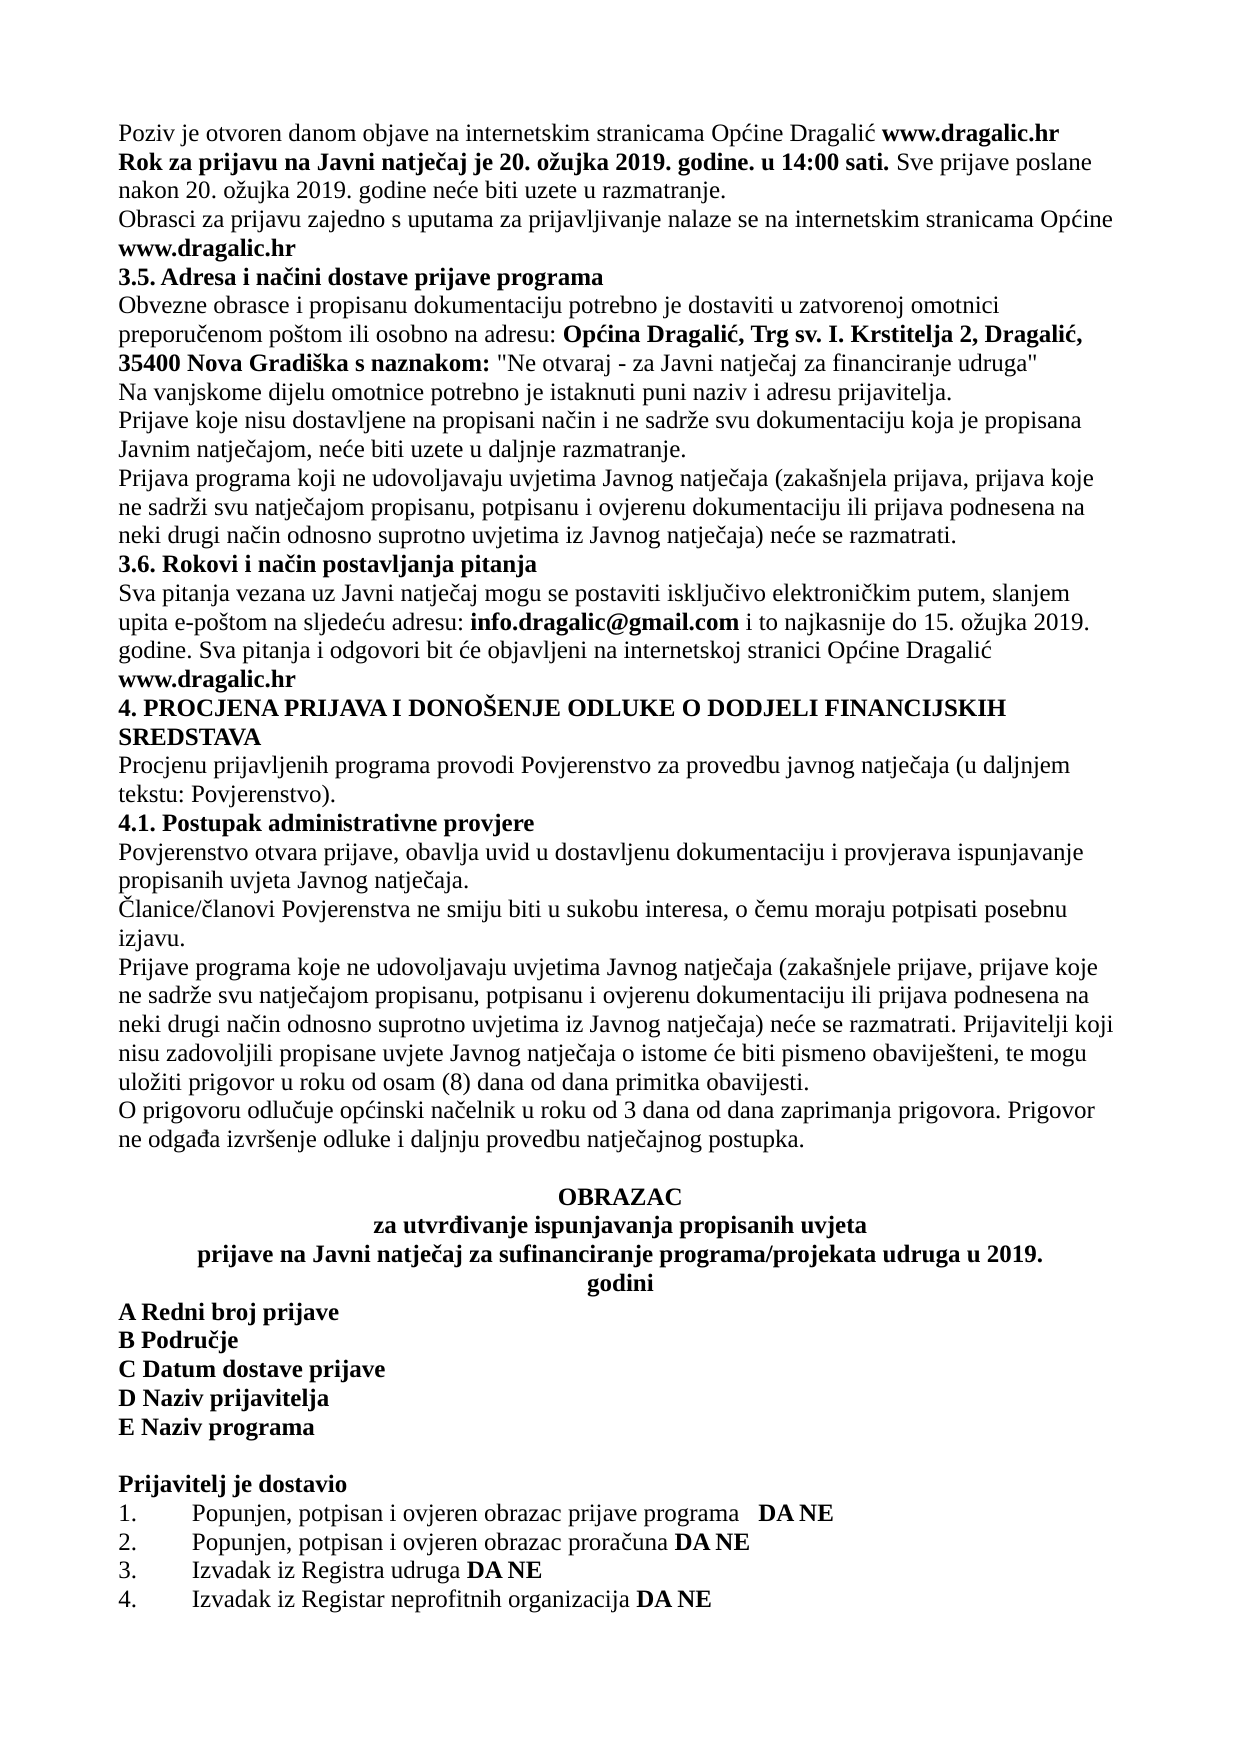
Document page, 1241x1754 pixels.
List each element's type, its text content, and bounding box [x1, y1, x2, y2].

text Na vanjskome dijelu omotnice potrebno je istaknuti puni naziv i adresu prijavitelja. [118, 377, 1122, 406]
list Izvadak iz Registar neprofitnih organizacija DA NE [118, 1584, 1122, 1613]
text Prijavitelj je dostavio [118, 1469, 1122, 1498]
text 3.6. Rokovi i način postavljanja pitanja [118, 549, 1122, 578]
text Obvezne obrasce i propisanu dokumentaciju potrebno je dostaviti u zatvorenoj omotnici preporučenom poštom ili osobno na adresu: Općina Dragalić, Trg sv. I. Krstitelja 2, Dragalić, 35400 Nova Gradiška s naznakom: "Ne otvaraj - za Javni natječaj za financiranje udruga" [118, 291, 1122, 377]
text Članice/članovi Povjerenstva ne smiju biti u sukobu interesa, o čemu moraju potpisati posebnu izjavu. [118, 894, 1122, 952]
text OBRAZAC [118, 1182, 1122, 1211]
list Popunjen, potpisan i ovjeren obrazac prijave programa DA NE [118, 1498, 1122, 1527]
text D Naziv prijavitelja [118, 1383, 1122, 1412]
text Rok za prijavu na Javni natječaj je 20. ožujka 2019. godine. u 14:00 sati. Sve prijave poslane nakon 20. ožujka 2019. godine neće biti uzete u razmatranje. [118, 147, 1122, 204]
text za utvrđivanje ispunjavanja propisanih uvjeta [118, 1211, 1122, 1239]
text O prigovoru odlučuje općinski načelnik u roku od 3 dana od dana zaprimanja prigovora. Prigovor ne odgađa izvršenje odluke i daljnju provedbu natječajnog postupka. [118, 1096, 1122, 1153]
text Obrasci za prijavu zajedno s uputama za prijavljivanje nalaze se na internetskim stranicama Općine www.dragalic.hr [118, 204, 1122, 262]
text Poziv je otvoren danom objave na internetskim stranicama Općine Dragalić www.dragalic.hr [118, 118, 1122, 147]
text B Područje [118, 1326, 1122, 1354]
text C Datum dostave prijave [118, 1354, 1122, 1383]
text SREDSTAVA [118, 722, 1122, 751]
text Prijave koje nisu dostavljene na propisani način i ne sadrže svu dokumentaciju koja je propisana Javnim natječajom, neće biti uzete u daljnje razmatranje. [118, 406, 1122, 463]
text godini [118, 1268, 1122, 1297]
text Prijava programa koji ne udovoljavaju uvjetima Javnog natječaja (zakašnjela prijava, prijava koje ne sadrži svu natječajom propisanu, potpisanu i ovjerenu dokumentaciju ili prijava podnesena na neki drugi način odnosno suprotno uvjetima iz Javnog natječaja) neće se razmatrati. [118, 463, 1122, 549]
text A Redni broj prijave [118, 1297, 1122, 1326]
text Procjenu prijavljenih programa provodi Povjerenstvo za provedbu javnog natječaja (u daljnjem tekstu: Povjerenstvo). [118, 751, 1122, 808]
text 4.1. Postupak administrativne provjere [118, 808, 1122, 837]
text 4. PROCJENA PRIJAVA I DONOŠENJE ODLUKE O DODJELI FINANCIJSKIH [118, 693, 1122, 722]
text Povjerenstvo otvara prijave, obavlja uvid u dostavljenu dokumentaciju i provjerava ispunjavanje propisanih uvjeta Javnog natječaja. [118, 837, 1122, 894]
text prijave na Javni natječaj za sufinanciranje programa/projekata udruga u 2019. [118, 1239, 1122, 1268]
text Prijave programa koje ne udovoljavaju uvjetima Javnog natječaja (zakašnjele prijave, prijave koje ne sadrže svu natječajom propisanu, potpisanu i ovjerenu dokumentaciju ili prijava podnesena na neki drugi način odnosno suprotno uvjetima iz Javnog natječaja) neće se razmatrati. Prijavitelji koji nisu zadovoljili propisane uvjete Javnog natječaja o istome će biti pismeno obaviješteni, te mogu uložiti prigovor u roku od osam (8) dana od dana primitka obavijesti. [118, 952, 1122, 1096]
text 3.5. Adresa i načini dostave prijave programa [118, 262, 1122, 291]
text Sva pitanja vezana uz Javni natječaj mogu se postaviti isključivo elektroničkim putem, slanjem upita e-poštom na sljedeću adresu: info.dragalic@gmail.com i to najkasnije do 15. ožujka 2019. godine. Sva pitanja i odgovori bit će objavljeni na internetskoj stranici Općine Dragalić www.dragalic.hr [118, 578, 1122, 693]
list Popunjen, potpisan i ovjeren obrazac proračuna DA NE [118, 1527, 1122, 1556]
text E Naziv programa [118, 1412, 1122, 1441]
list Izvadak iz Registra udruga DA NE [118, 1556, 1122, 1584]
